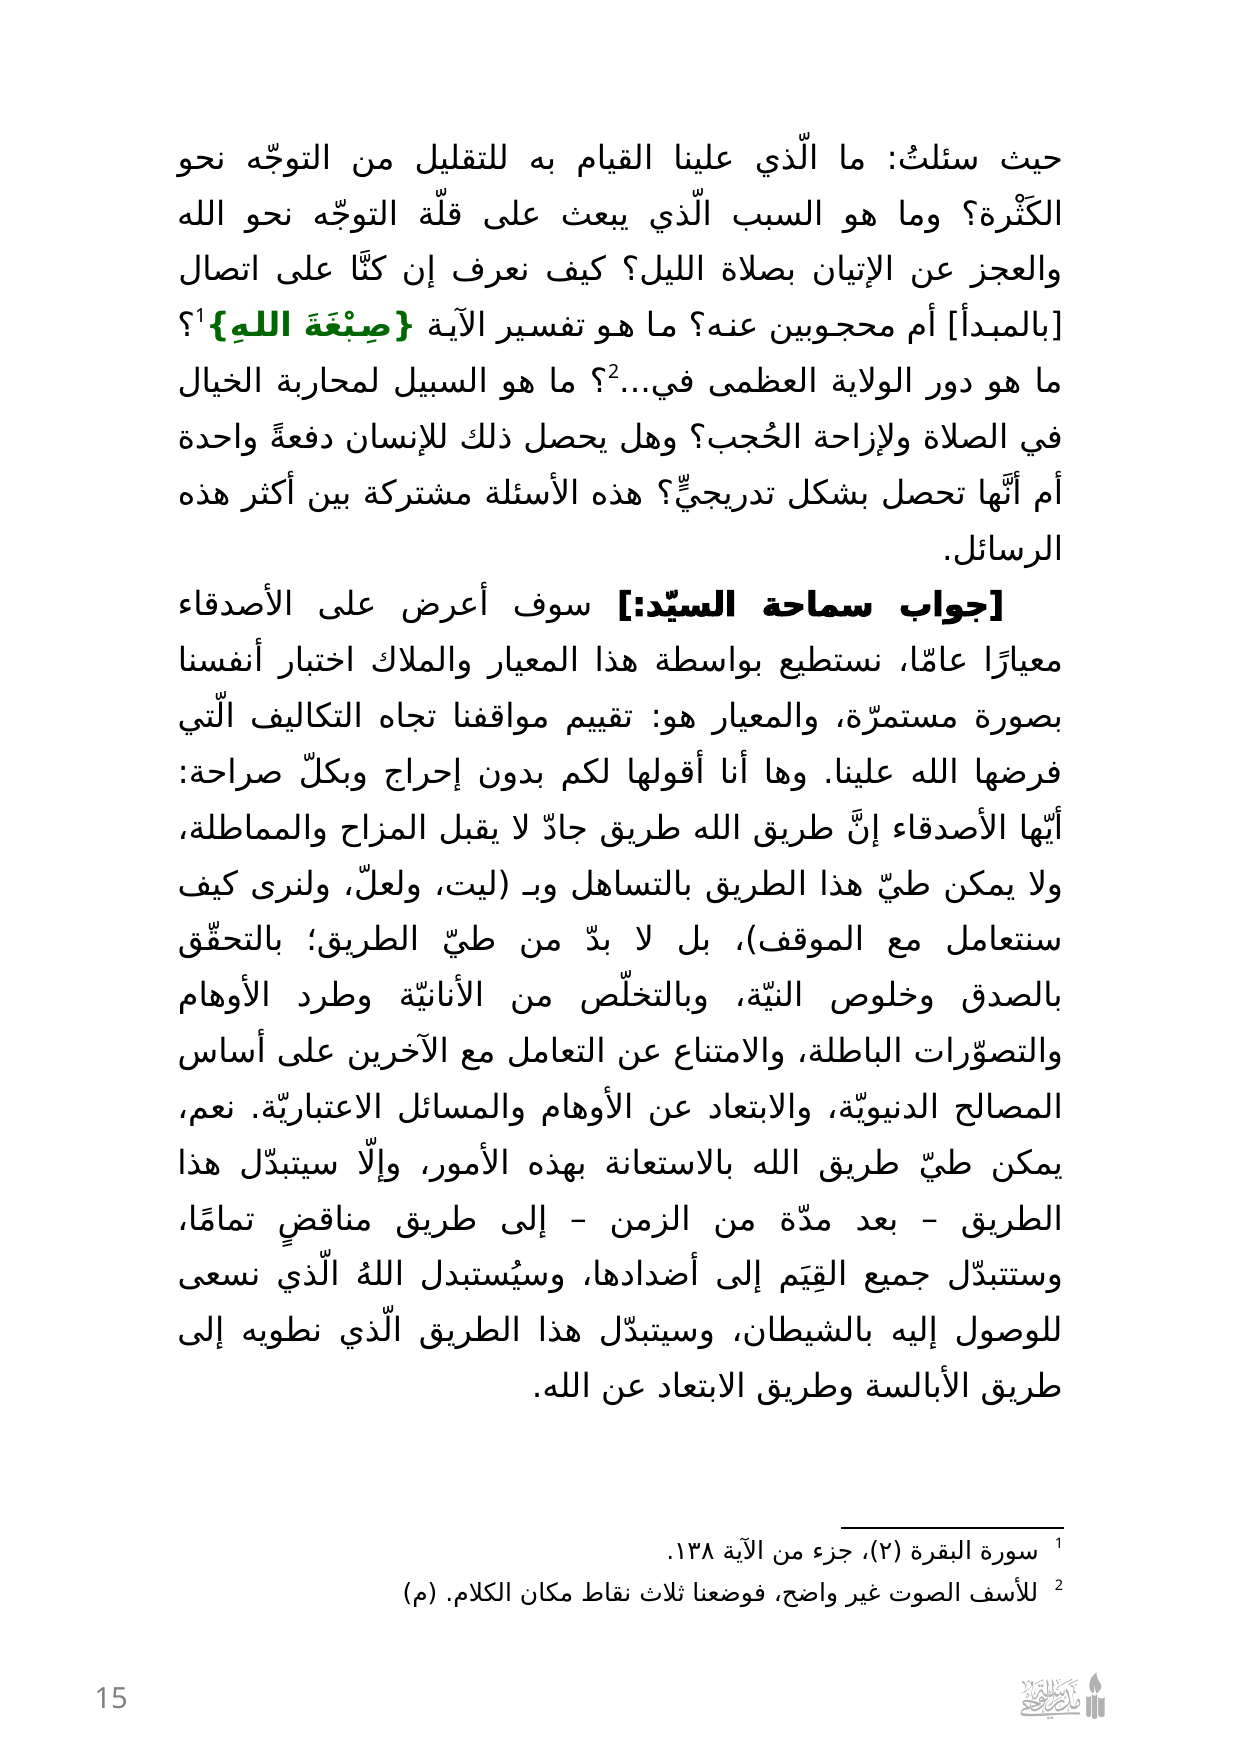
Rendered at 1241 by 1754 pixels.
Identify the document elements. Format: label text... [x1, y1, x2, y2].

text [177, 136, 1063, 582]
text [جواب سماحة السيّد:] سوف أعرض على الأصدقاء معيارًا عامّا، نستطيع بواسطة هذا المعيار والملاك اختبار أنفسنا بصورة مستمرّة، والمعيار هو: تقييم مواقفنا تجاه التكاليف الّتي فرضها الله علينا. وها أنا أقولها لكم بدون إحراج وبكلّ صراحة: أيّها الأصدقاء إنَّ طريق الله طريق جادّ لا يقبل المزاح والمماطلة، ولا يمكن طيّ هذا الطريق بالتساهل وبـ (ليت، ولعلّ، ولنرى كيف سنتعامل مع الموقف)، بل لا بدّ من طيّ الطريق؛ بالتحقّق بالصدق وخلوص النيّة، وبالتخلّص من الأنانيّة وطرد الأوهام والتصوّرات الباطلة، والامتناع عن التعامل مع الآخرين على أساس المصالح الدنيويّة، والابتعاد عن الأوهام والمسائل الاعتباريّة. نعم، يمكن طيّ طريق الله بالاستعانة بهذه الأمور، وإلّا سيتبدّل هذا الطريق – بعد مدّة من الزمن – إلى طريق مناقضٍ تمامًا، وستتبدّل جميع القِيَم إلى أضدادها، وسيُستبدل اللهُ الّذي نسعى للوصول إليه بالشيطان، وسيتبدّل هذا الطريق الّذي نطويه إلى طريق الأبالسة وطريق الابتعاد عن الله. [177, 582, 1063, 1420]
picture [1020, 1672, 1105, 1719]
